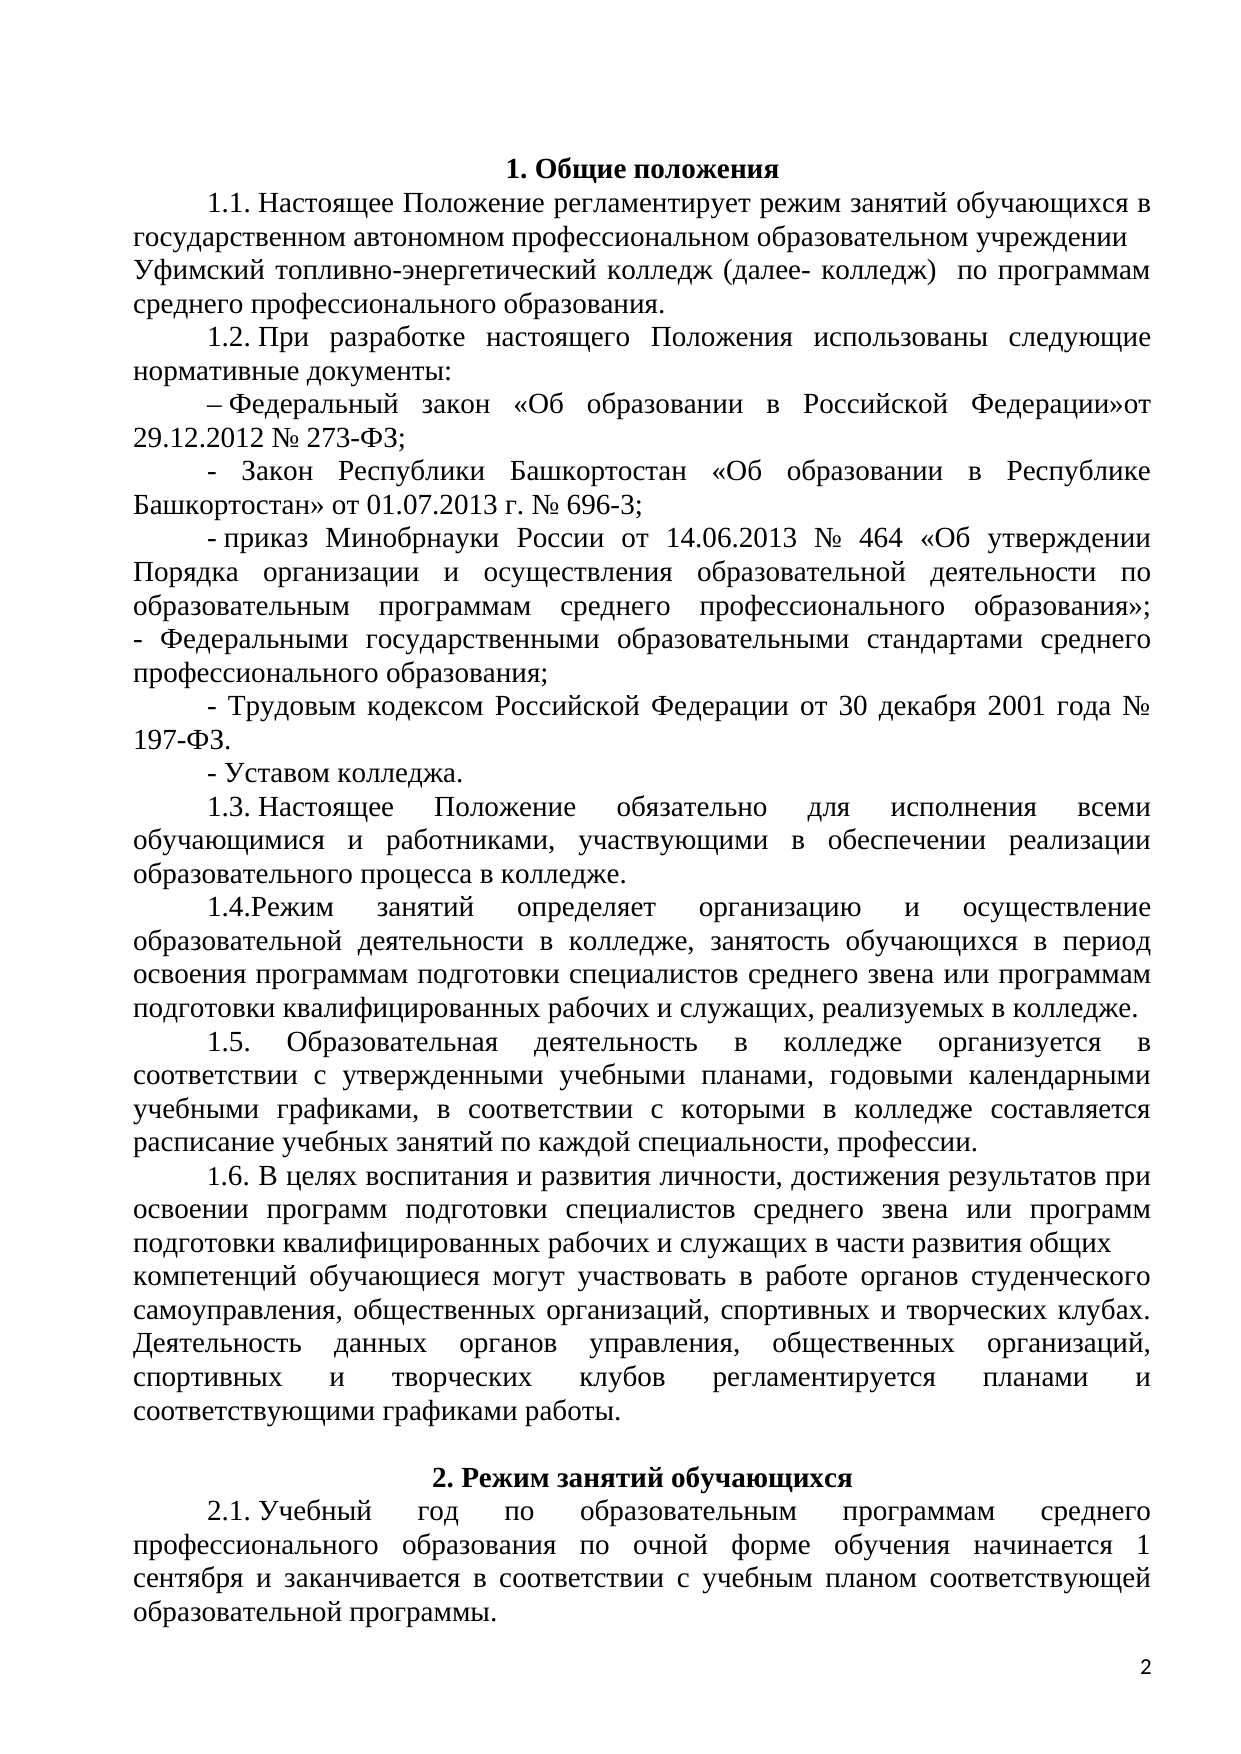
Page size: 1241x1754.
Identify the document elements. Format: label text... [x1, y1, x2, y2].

text 1. Общие положения [133, 152, 1152, 185]
text - приказ Минобрнауки России от 14.06.2013 № 464 «Об утверждении Порядка организации и осуществления образовательной деятельности по образовательным программам среднего профессионального образования»; - Федеральными государственными образовательными стандартами среднего профессионального образования; [133, 521, 1152, 688]
text – Федеральный закон «Об образовании в Российской Федерации»от 29.12.2012 № 273-ФЗ; [133, 386, 1152, 453]
text 2.1. Учебный год по образовательным программам среднего профессионального образования по очной форме обучения начинается 1 сентября и заканчивается в соответствии с учебным планом соответствующей образовательной программы. [133, 1493, 1152, 1627]
text 1.2. При разработке настоящего Положения использованы следующие нормативные документы: [133, 319, 1152, 386]
text - Закон Республики Башкортостан «Об образовании в Республике Башкортостан» от 01.07.2013 г. № 696-3; [133, 453, 1152, 521]
text - Уставом колледжа. [133, 755, 1152, 789]
text 1.3. Настоящее Положение обязательно для исполнения всеми обучающимися и работниками, участвующими в обеспечении реализации образовательного процесса в колледже. [133, 789, 1152, 889]
text компетенций обучающиеся могут участвовать в работе органов студенческого самоуправления, общественных организаций, спортивных и творческих клубах. Деятельность данных органов управления, общественных организаций, спортивных и творческих клубов регламентируется планами и соответствующими графиками работы. [133, 1258, 1152, 1426]
text 2. Режим занятий обучающихся [133, 1460, 1152, 1493]
text Уфимский топливно-энергетический колледж (далее- колледж) по программам среднего профессионального образования. [133, 252, 1152, 319]
text 1.4.Режим занятий определяет организацию и осуществление образовательной деятельности в колледже, занятость обучающихся в период освоения программам подготовки специалистов среднего звена или программам подготовки квалифицированных рабочих и служащих, реализуемых в колледже. [133, 889, 1152, 1024]
text 1.1. Настоящее Положение регламентирует режим занятий обучающихся в государственном автономном профессиональном образовательном учреждении [133, 185, 1152, 252]
text 1.6. В целях воспитания и развития личности, достижения результатов при освоении программ подготовки специалистов среднего звена или программ подготовки квалифицированных рабочих и служащих в части развития общих [133, 1158, 1152, 1258]
text 1.5. Образовательная деятельность в колледже организуется в соответствии с утвержденными учебными планами, годовыми календарными учебными графиками, в соответствии с которыми в колледже составляется расписание учебных занятий по каждой специальности, профессии. [133, 1024, 1152, 1158]
text - Трудовым кодексом Российской Федерации от 30 декабря 2001 года № 197-ФЗ. [133, 688, 1152, 755]
